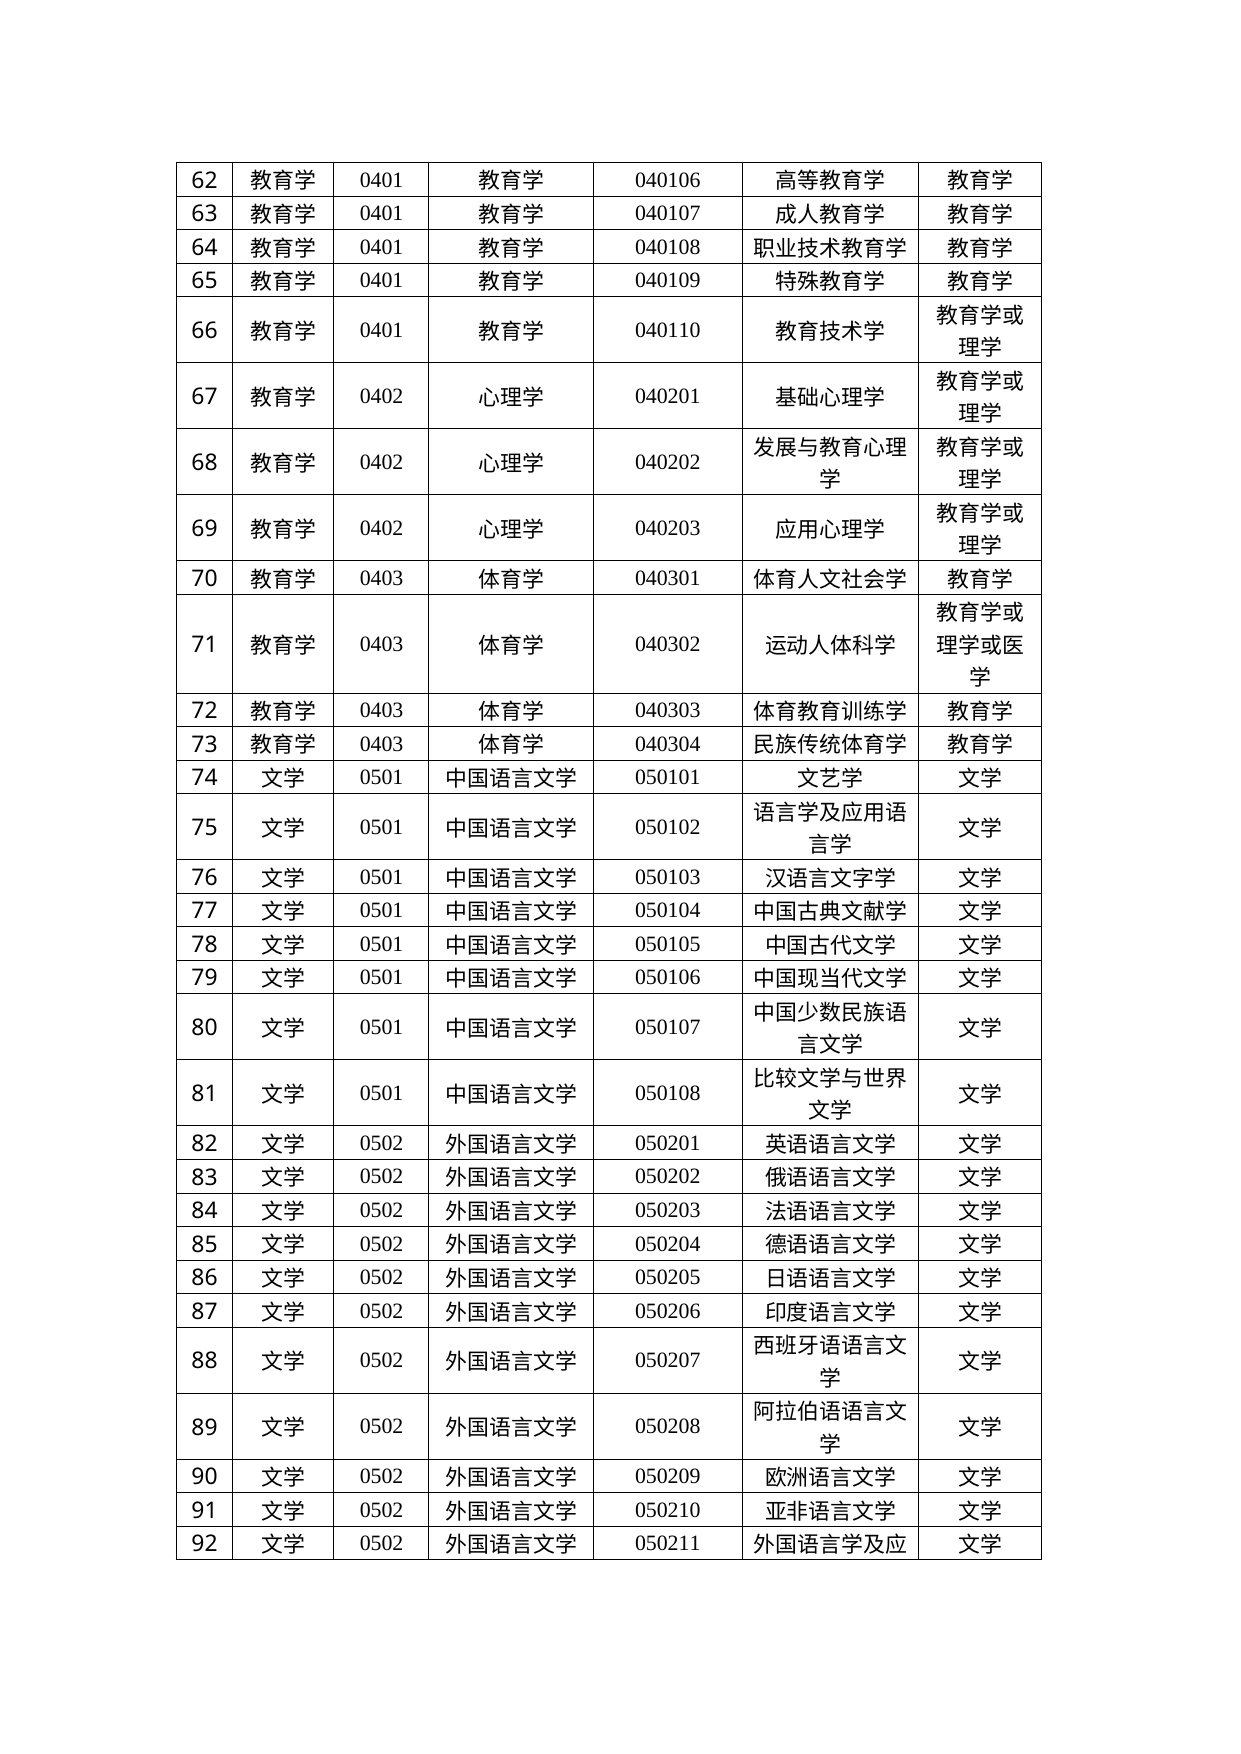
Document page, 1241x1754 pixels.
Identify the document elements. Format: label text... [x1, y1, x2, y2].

table_cell 65 [177, 264, 232, 296]
table_cell 0402 [334, 429, 428, 494]
table_cell 74 [177, 761, 232, 793]
table_cell 教育学或理学 [919, 297, 1041, 362]
table_cell 基础心理学 [743, 363, 918, 428]
table_cell 文学 [919, 927, 1041, 960]
table_cell 0501 [334, 894, 428, 926]
table_cell 文学 [233, 1060, 333, 1125]
table_cell 外国语言文学 [429, 1460, 593, 1492]
table_cell 文学 [233, 1328, 333, 1393]
table_cell 文学 [233, 1294, 333, 1327]
table_cell 050211 [594, 1527, 742, 1559]
table_cell 教育学 [919, 197, 1041, 229]
table_cell 外国语言文学 [429, 1527, 593, 1559]
table_cell 高等教育学 [743, 163, 918, 196]
table_cell 教育学 [429, 297, 593, 362]
table_cell 文学 [919, 1227, 1041, 1259]
table_cell 050206 [594, 1294, 742, 1327]
table_cell 文学 [919, 894, 1041, 926]
table_cell 0502 [334, 1227, 428, 1259]
table_cell 教育学 [233, 561, 333, 594]
table_cell 0401 [334, 163, 428, 196]
table_cell 050205 [594, 1261, 742, 1293]
table_cell 教育学 [919, 163, 1041, 196]
table_cell 教育学 [233, 363, 333, 428]
table_cell 教育学 [233, 230, 333, 263]
table_cell 75 [177, 794, 232, 859]
table_cell 法语语言文学 [743, 1194, 918, 1226]
table_cell 教育学 [919, 264, 1041, 296]
table_cell 欧洲语言文学 [743, 1460, 918, 1492]
table_cell 82 [177, 1126, 232, 1159]
table_cell 050107 [594, 994, 742, 1059]
table_cell 0401 [334, 197, 428, 229]
table_cell 文学 [919, 1394, 1041, 1459]
table_cell 教育学 [429, 163, 593, 196]
table_cell 阿拉伯语语言文学 [743, 1394, 918, 1459]
table_cell 中国古代文学 [743, 927, 918, 960]
table_cell 0502 [334, 1527, 428, 1559]
table_cell 0501 [334, 961, 428, 993]
table_cell 体育教育训练学 [743, 694, 918, 726]
table_cell 0501 [334, 927, 428, 960]
table_cell 教育学 [919, 230, 1041, 263]
table_cell 中国现当代文学 [743, 961, 918, 993]
table_cell 教育学 [429, 230, 593, 263]
table_cell 文艺学 [743, 761, 918, 793]
table_cell 外国语言文学 [429, 1227, 593, 1259]
table_cell 67 [177, 363, 232, 428]
table_cell 成人教育学 [743, 197, 918, 229]
table_cell 050209 [594, 1460, 742, 1492]
table_cell 教育学 [429, 264, 593, 296]
table_cell 文学 [233, 761, 333, 793]
table_cell 0502 [334, 1394, 428, 1459]
table_cell 文学 [233, 1194, 333, 1226]
table_cell 中国语言文学 [429, 927, 593, 960]
table_cell 文学 [233, 860, 333, 893]
table_cell 文学 [233, 1394, 333, 1459]
table_cell 教育学或理学或医学 [919, 595, 1041, 692]
table_cell 特殊教育学 [743, 264, 918, 296]
table_cell 教育学 [233, 495, 333, 560]
table_cell 040203 [594, 495, 742, 560]
table_cell 文学 [919, 1126, 1041, 1159]
table_cell 文学 [919, 1160, 1041, 1192]
table_cell 0403 [334, 727, 428, 759]
table_cell 文学 [919, 1261, 1041, 1293]
table_cell 050103 [594, 860, 742, 893]
table_cell 文学 [919, 1328, 1041, 1393]
table_cell 教育学 [233, 297, 333, 362]
table_cell 040108 [594, 230, 742, 263]
table_cell 文学 [233, 1227, 333, 1259]
table_cell 72 [177, 694, 232, 726]
table_cell 83 [177, 1160, 232, 1192]
table_cell 050104 [594, 894, 742, 926]
table_cell 050202 [594, 1160, 742, 1192]
table_cell 90 [177, 1460, 232, 1492]
table_cell 050203 [594, 1194, 742, 1226]
table_cell 66 [177, 297, 232, 362]
table_cell 69 [177, 495, 232, 560]
table_cell 0502 [334, 1126, 428, 1159]
table_cell 0401 [334, 297, 428, 362]
table_cell 文学 [233, 1160, 333, 1192]
table_cell 语言学及应用语言学 [743, 794, 918, 859]
table_cell 70 [177, 561, 232, 594]
table_cell 文学 [919, 1194, 1041, 1226]
table_cell 63 [177, 197, 232, 229]
table_cell 外国语言文学 [429, 1328, 593, 1393]
table_cell 0501 [334, 761, 428, 793]
table_cell 中国语言文学 [429, 794, 593, 859]
table_cell 0502 [334, 1160, 428, 1192]
table_cell 教育学 [919, 694, 1041, 726]
table_cell 050207 [594, 1328, 742, 1393]
table_cell 0501 [334, 994, 428, 1059]
table_cell 0502 [334, 1493, 428, 1526]
table_cell 外国语言文学 [429, 1261, 593, 1293]
table_cell 日语语言文学 [743, 1261, 918, 1293]
table_cell 80 [177, 994, 232, 1059]
table_cell 中国语言文学 [429, 1060, 593, 1125]
table_cell 教育学 [233, 694, 333, 726]
table_cell 教育学 [233, 727, 333, 759]
table_cell 亚非语言文学 [743, 1493, 918, 1526]
table_cell 79 [177, 961, 232, 993]
table_cell 心理学 [429, 495, 593, 560]
table_cell 教育学 [233, 429, 333, 494]
table_cell 88 [177, 1328, 232, 1393]
table_cell 0501 [334, 794, 428, 859]
table_cell 外国语言文学 [429, 1294, 593, 1327]
table_cell 0401 [334, 264, 428, 296]
table_cell 发展与教育心理学 [743, 429, 918, 494]
table_cell 92 [177, 1527, 232, 1559]
table_cell 0502 [334, 1294, 428, 1327]
table_cell 文学 [919, 1527, 1041, 1559]
table_cell 0403 [334, 694, 428, 726]
table_cell 体育人文社会学 [743, 561, 918, 594]
table_cell 0403 [334, 561, 428, 594]
table_cell 文学 [233, 894, 333, 926]
table_cell 教育学或理学 [919, 495, 1041, 560]
table_cell 84 [177, 1194, 232, 1226]
table_cell 文学 [233, 1493, 333, 1526]
table_cell 0402 [334, 495, 428, 560]
table_cell 0502 [334, 1460, 428, 1492]
table_cell 81 [177, 1060, 232, 1125]
table_cell 0403 [334, 595, 428, 692]
table_cell 0502 [334, 1194, 428, 1226]
table_cell 教育学 [233, 595, 333, 692]
table_cell 71 [177, 595, 232, 692]
table_cell 教育学 [919, 727, 1041, 759]
table_cell 中国语言文学 [429, 860, 593, 893]
table_cell 教育学或理学 [919, 429, 1041, 494]
table_cell 89 [177, 1394, 232, 1459]
table_cell 中国语言文学 [429, 994, 593, 1059]
table_cell 中国语言文学 [429, 761, 593, 793]
table_cell 77 [177, 894, 232, 926]
table_cell 87 [177, 1294, 232, 1327]
table_cell 文学 [233, 961, 333, 993]
table_cell 文学 [919, 1294, 1041, 1327]
table_cell 中国古典文献学 [743, 894, 918, 926]
table_cell 73 [177, 727, 232, 759]
table_cell 俄语语言文学 [743, 1160, 918, 1192]
table_cell 体育学 [429, 694, 593, 726]
table_cell 040109 [594, 264, 742, 296]
table_cell 文学 [919, 860, 1041, 893]
table_cell 91 [177, 1493, 232, 1526]
table_cell 040107 [594, 197, 742, 229]
table_cell 文学 [233, 1527, 333, 1559]
table_cell 教育学 [233, 197, 333, 229]
table_cell 文学 [233, 1126, 333, 1159]
table_cell 比较文学与世界文学 [743, 1060, 918, 1125]
table_cell 体育学 [429, 595, 593, 692]
table_cell 文学 [919, 794, 1041, 859]
table_cell 050204 [594, 1227, 742, 1259]
table_cell 0502 [334, 1328, 428, 1393]
table_cell 德语语言文学 [743, 1227, 918, 1259]
table_cell 教育学 [429, 197, 593, 229]
table_cell 文学 [233, 927, 333, 960]
table_cell 050201 [594, 1126, 742, 1159]
table_cell 040301 [594, 561, 742, 594]
table_cell 040110 [594, 297, 742, 362]
table_cell 民族传统体育学 [743, 727, 918, 759]
table_cell 心理学 [429, 363, 593, 428]
table_cell 文学 [233, 794, 333, 859]
table_cell 外国语言文学 [429, 1126, 593, 1159]
table_cell 64 [177, 230, 232, 263]
table_cell 教育学 [919, 561, 1041, 594]
table_cell 85 [177, 1227, 232, 1259]
table_cell 040303 [594, 694, 742, 726]
table_cell 运动人体科学 [743, 595, 918, 692]
table_cell 040202 [594, 429, 742, 494]
table_cell 文学 [919, 761, 1041, 793]
table_cell 050105 [594, 927, 742, 960]
table_cell 050102 [594, 794, 742, 859]
table_cell 中国语言文学 [429, 894, 593, 926]
table_cell 文学 [233, 1460, 333, 1492]
table_cell 62 [177, 163, 232, 196]
table_cell 外国语言学及应用语言学 [743, 1527, 918, 1559]
table_cell 0501 [334, 860, 428, 893]
table_cell 心理学 [429, 429, 593, 494]
table_cell 中国少数民族语言文学 [743, 994, 918, 1059]
table_cell 应用心理学 [743, 495, 918, 560]
table_cell 英语语言文学 [743, 1126, 918, 1159]
table_cell 68 [177, 429, 232, 494]
table_cell 040106 [594, 163, 742, 196]
table_cell 0402 [334, 363, 428, 428]
table_cell 文学 [919, 961, 1041, 993]
table_cell 文学 [919, 1460, 1041, 1492]
table_cell 教育学或理学 [919, 363, 1041, 428]
table_cell 050210 [594, 1493, 742, 1526]
table_cell 文学 [233, 1261, 333, 1293]
table_cell 040302 [594, 595, 742, 692]
table_cell 教育学 [233, 264, 333, 296]
table_cell 文学 [233, 994, 333, 1059]
table_cell 外国语言文学 [429, 1394, 593, 1459]
table_cell 86 [177, 1261, 232, 1293]
table_cell 外国语言文学 [429, 1160, 593, 1192]
table_cell 教育技术学 [743, 297, 918, 362]
table_cell 050208 [594, 1394, 742, 1459]
table_cell 040201 [594, 363, 742, 428]
table_cell 78 [177, 927, 232, 960]
table_cell 文学 [919, 1060, 1041, 1125]
table_cell 040304 [594, 727, 742, 759]
table_cell 0501 [334, 1060, 428, 1125]
table_cell 文学 [919, 1493, 1041, 1526]
table_cell 汉语言文字学 [743, 860, 918, 893]
table_cell 76 [177, 860, 232, 893]
table_cell 外国语言文学 [429, 1194, 593, 1226]
table_cell 职业技术教育学 [743, 230, 918, 263]
table_cell 印度语言文学 [743, 1294, 918, 1327]
table_cell 0502 [334, 1261, 428, 1293]
table_cell 050106 [594, 961, 742, 993]
table_cell 0401 [334, 230, 428, 263]
table_cell 050101 [594, 761, 742, 793]
table_cell 050108 [594, 1060, 742, 1125]
table_cell 文学 [919, 994, 1041, 1059]
table_cell 体育学 [429, 727, 593, 759]
table_cell 教育学 [233, 163, 333, 196]
table_cell 外国语言文学 [429, 1493, 593, 1526]
table_cell 西班牙语语言文学 [743, 1328, 918, 1393]
table_cell 体育学 [429, 561, 593, 594]
table_cell 中国语言文学 [429, 961, 593, 993]
